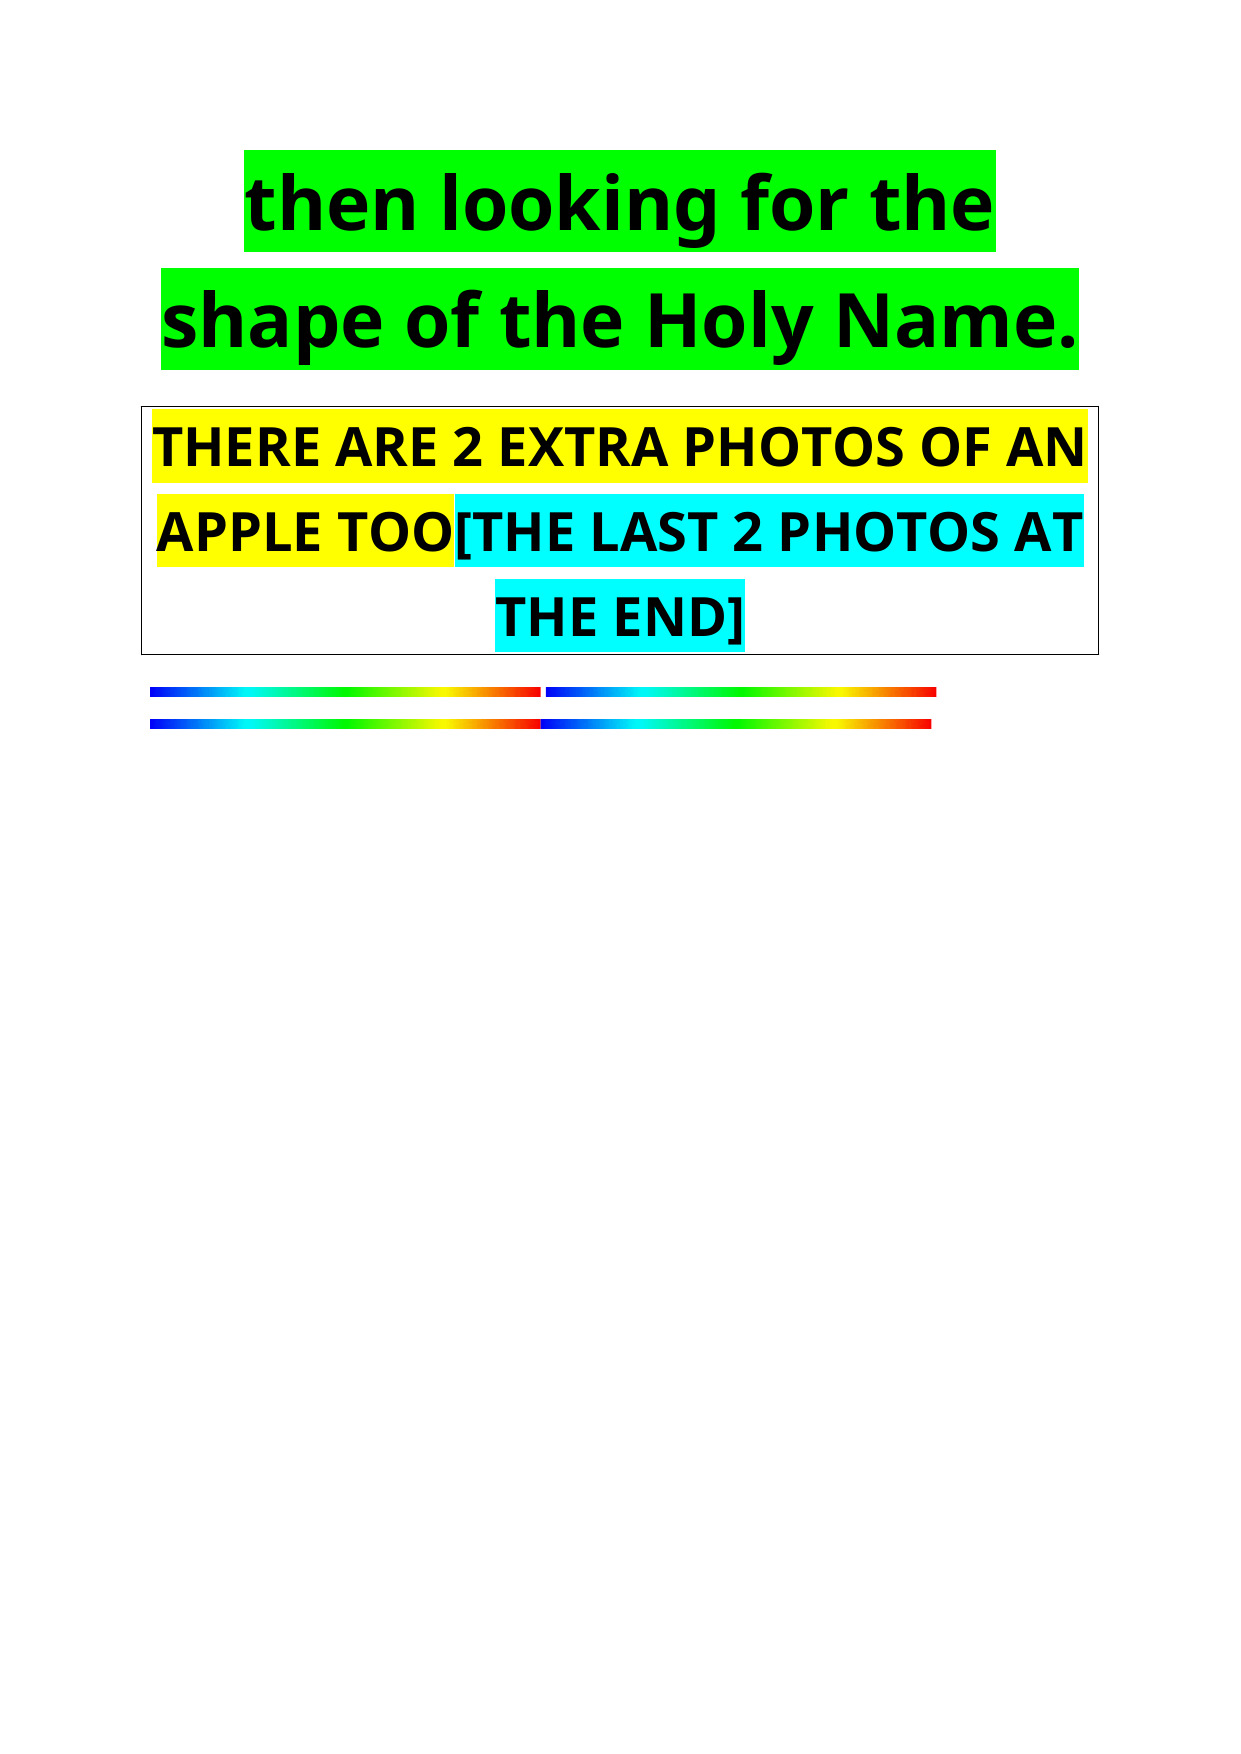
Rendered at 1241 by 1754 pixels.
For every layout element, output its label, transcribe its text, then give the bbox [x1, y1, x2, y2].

picture [228, 719, 603, 729]
picture [623, 687, 937, 697]
text THERE ARE 2 EXTRA PHOTOS OF AN APPLE TOO[THE LAST 2 PHOTOS AT THE END] [142, 407, 1098, 654]
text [150, 150, 1090, 370]
picture [618, 719, 932, 729]
picture [545, 687, 608, 697]
picture [150, 719, 213, 729]
picture [228, 687, 541, 697]
picture [150, 687, 213, 697]
